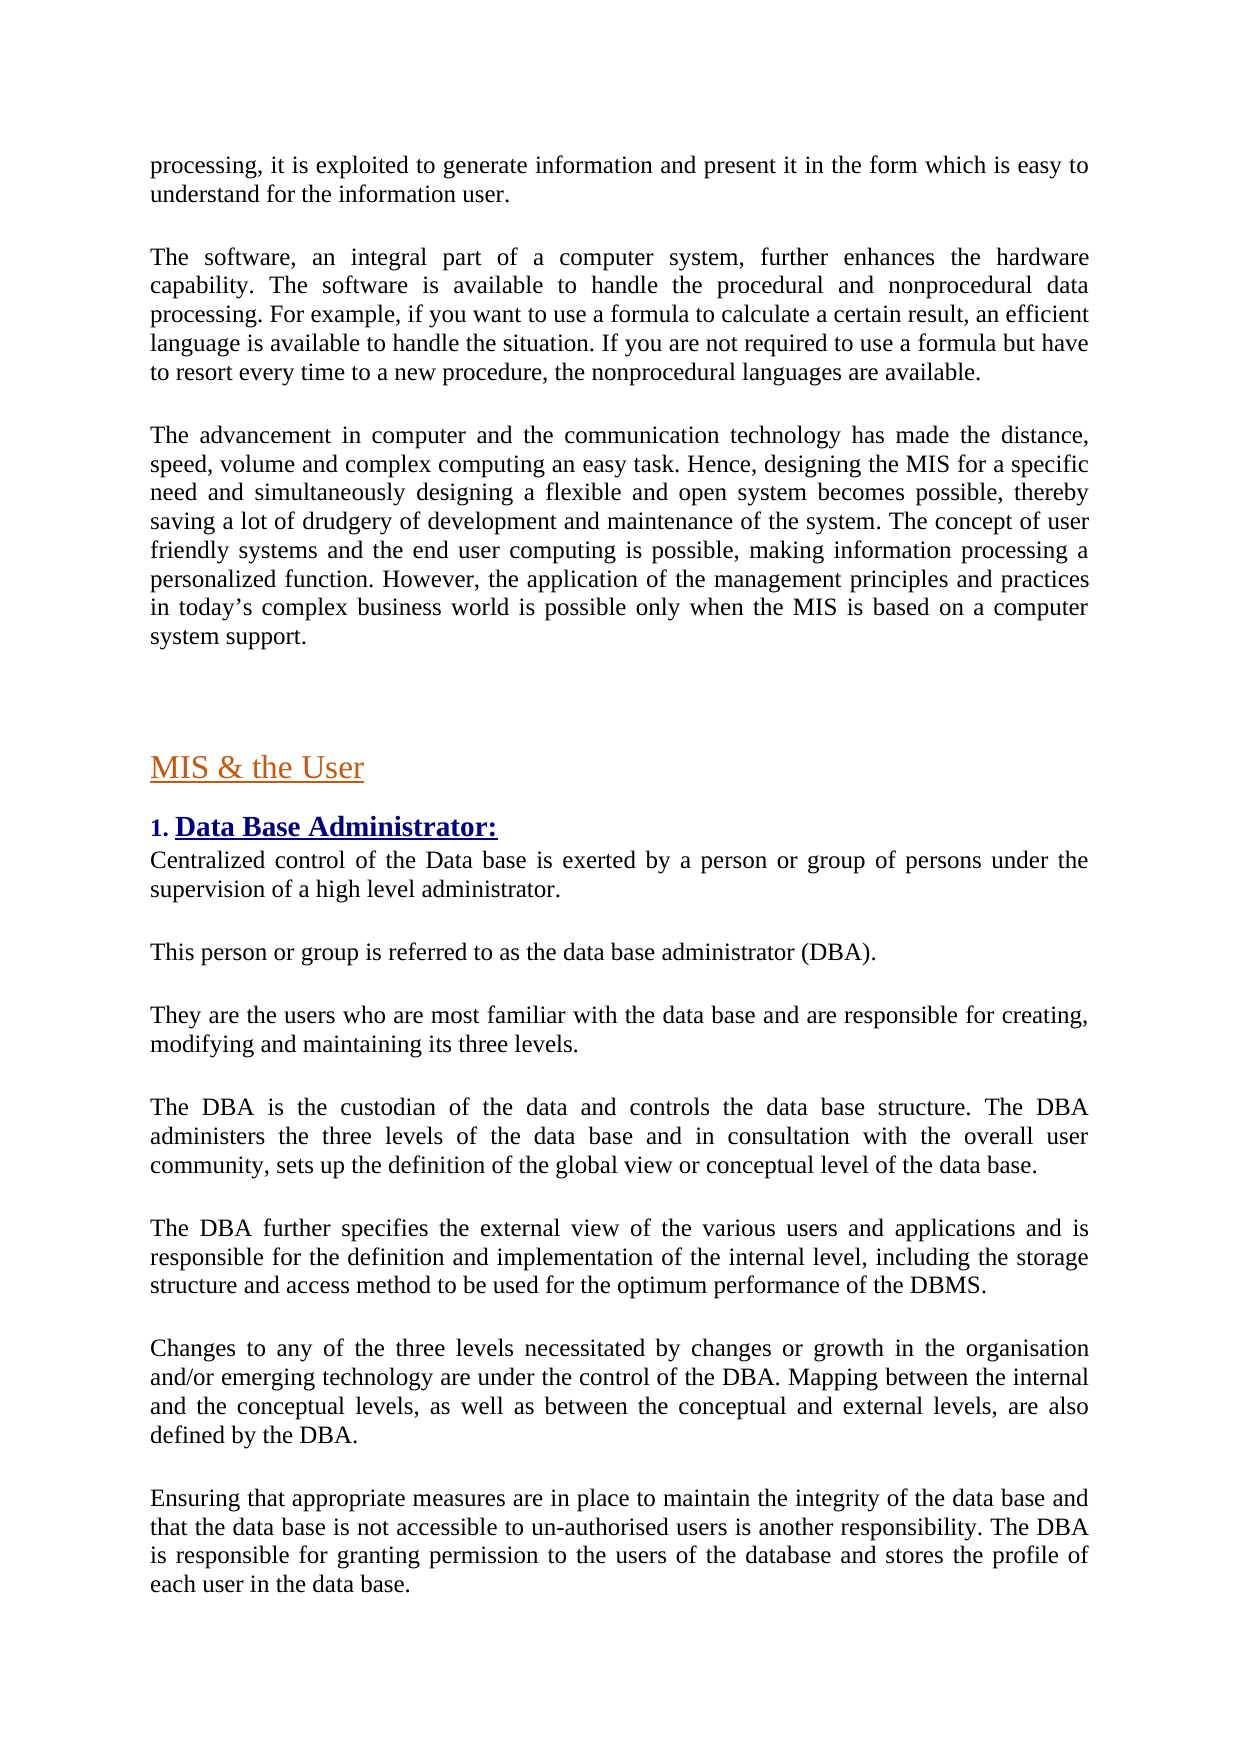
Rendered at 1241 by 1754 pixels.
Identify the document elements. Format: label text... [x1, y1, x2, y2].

text The DBA is the custodian of the data and controls the data base structure. The DBA administers the three levels of the data base and in consultation with the overall user community, sets up the definition of the global view or conceptual level of the data base. [150, 1092, 1090, 1178]
text Centralized control of the Data base is exerted by a person or group of persons under the supervision of a high level administrator. [150, 845, 1090, 903]
text Changes to any of the three levels necessitated by changes or growth in the organisation and/or emerging technology are under the control of the DBA. Mapping between the internal and the conceptual levels, as well as between the conceptual and external levels, are also defined by the DBA. [150, 1333, 1090, 1448]
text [150, 150, 1090, 207]
text This person or group is referred to as the data base administrator (DBA). [150, 937, 1090, 966]
text They are the users who are most familiar with the data base and are responsible for creating, modifying and maintaining its three levels. [150, 1000, 1090, 1058]
subtitle 1. Data Base Administrator: [150, 809, 1090, 843]
text The software, an integral part of a computer system, further enhances the hardware capability. The software is available to handle the procedural and nonprocedural data processing. For example, if you want to use a formula to calculate a certain result, an efficient language is available to handle the situation. If you are not required to use a formula but have to resort every time to a new procedure, the nonprocedural languages are available. [150, 242, 1090, 386]
text Ensuring that appropriate measures are in place to maintain the integrity of the data base and that the data base is not accessible to un-authorised users is another responsibility. The DBA is responsible for granting permission to the users of the database and stores the profile of each user in the data base. [150, 1483, 1090, 1598]
text The DBA further specifies the external view of the various users and applications and is responsible for the definition and implementation of the internal level, including the storage structure and access method to be used for the optimum performance of the DBMS. [150, 1213, 1090, 1299]
subtitle MIS & the User [150, 747, 1090, 786]
text The advancement in computer and the communication technology has made the distance, speed, volume and complex computing an easy task. Hence, designing the MIS for a specific need and simultaneously designing a flexible and open system becomes possible, thereby saving a lot of drudgery of development and maintenance of the system. The concept of user friendly systems and the end user computing is possible, making information processing a personalized function. However, the application of the management principles and practices in today’s complex business world is possible only when the MIS is based on a computer system support. [150, 420, 1090, 650]
